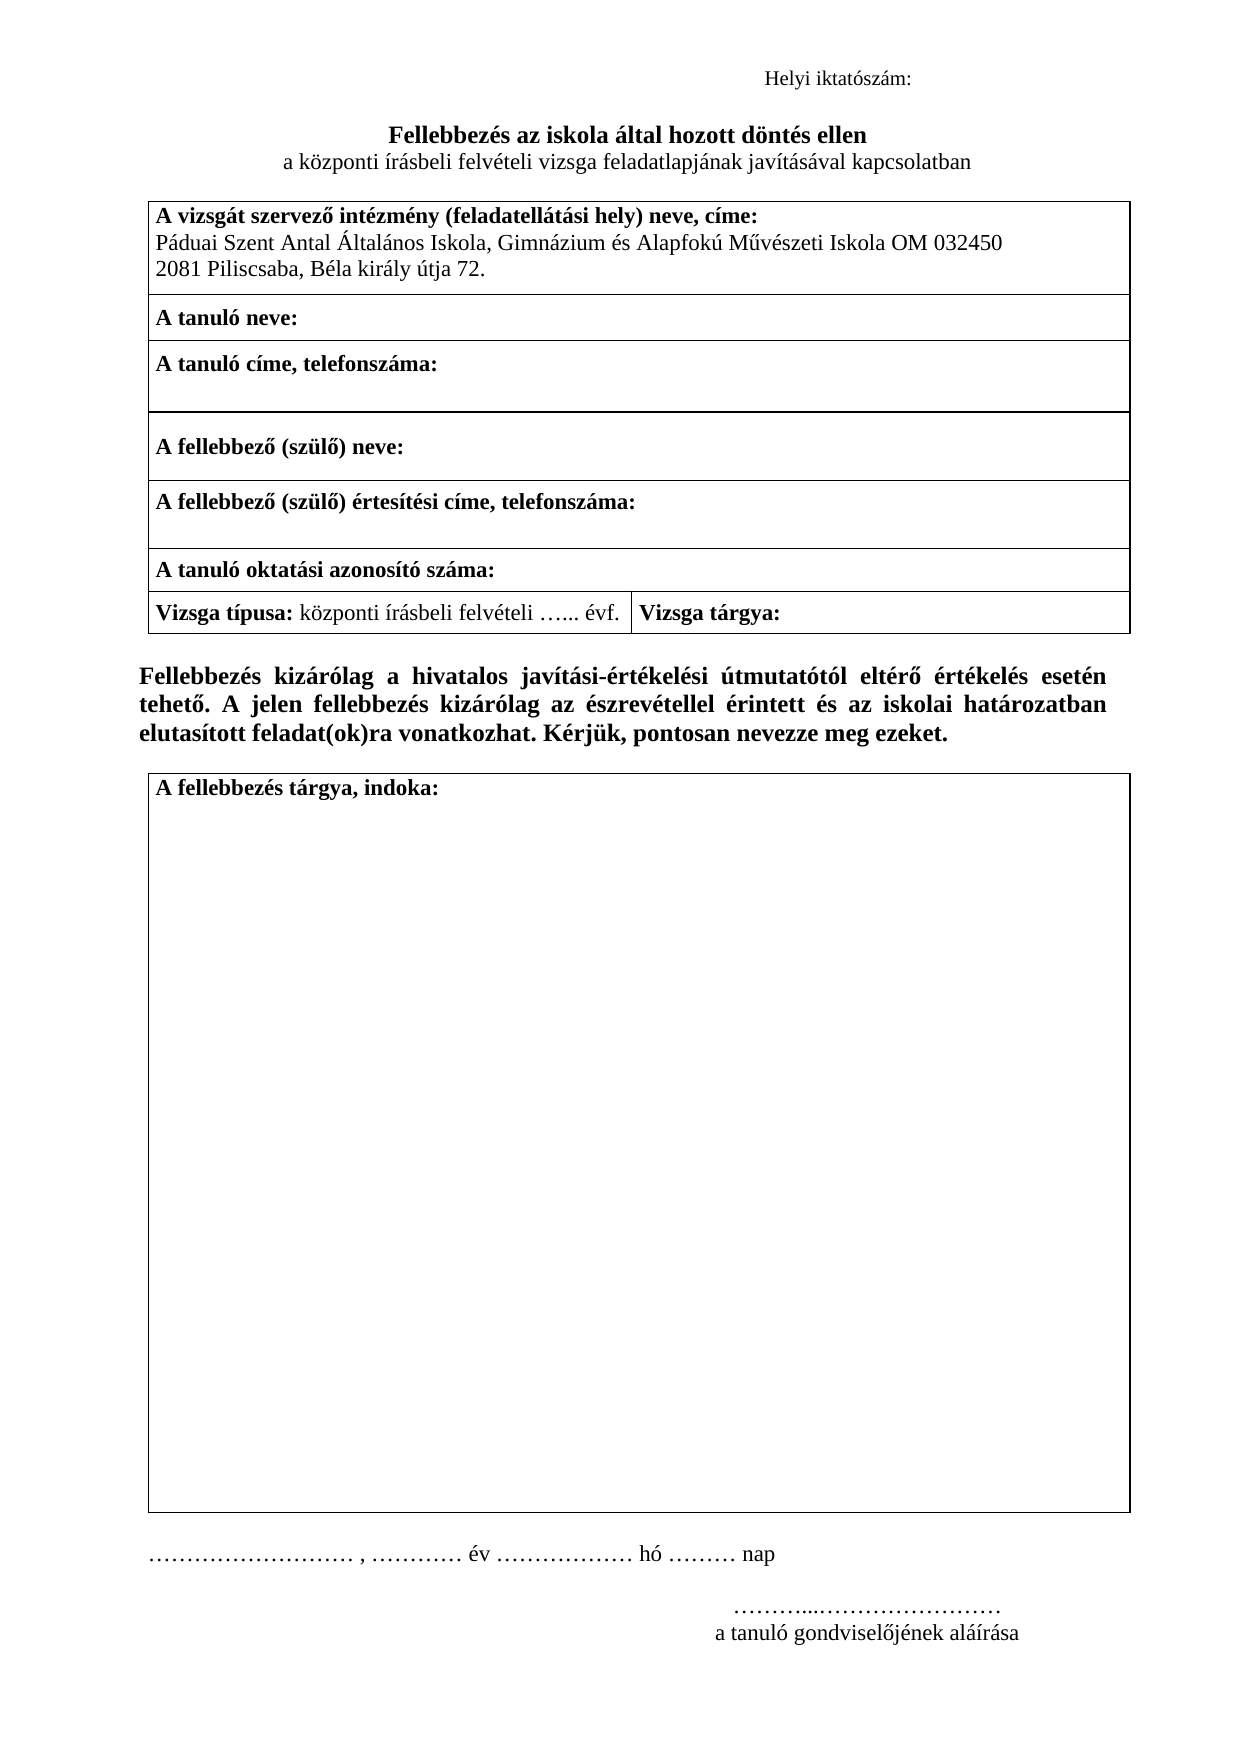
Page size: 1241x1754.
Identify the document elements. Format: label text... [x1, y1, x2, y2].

table_cell A tanuló címe, telefonszáma: [149, 341, 1129, 411]
table_header ………...…………………… [627, 1593, 1107, 1619]
text ……………………… , ………… év ……………… hó ……… nap [148, 1540, 1107, 1566]
table_cell Vizsga tárgya: [632, 592, 1129, 633]
table_cell A tanuló oktatási azonosító száma: [149, 549, 1129, 591]
table_cell A fellebbező (szülő) értesítési címe, telefonszáma: [149, 481, 1129, 548]
table_cell A tanuló neve: [149, 295, 1129, 339]
table_header A fellebbezés tárgya, indoka: [149, 774, 1129, 1512]
table_header A vizsgát szervező intézmény (feladatellátási hely) neve, címe: Páduai Szent Antal Általános Iskola, Gimnázium és Alapfokú Művészeti Iskola OM 032450 2081 Piliscsaba, Béla király útja 72. [149, 202, 1129, 293]
table_cell A fellebbező (szülő) neve: [149, 413, 1129, 480]
table_header Helyi iktatószám: [753, 56, 1122, 101]
text a központi írásbeli felvételi vizsga feladatlapjának javításával kapcsolatban [148, 148, 1107, 175]
table_cell Vizsga típusa: központi írásbeli felvételi …... évf. [149, 592, 631, 633]
subtitle Fellebbezés az iskola által hozott döntés ellen [148, 120, 1107, 148]
table_cell a tanuló gondviselőjének aláírása [627, 1619, 1107, 1658]
text Fellebbezés kizárólag a hivatalos javítási-értékelési útmutatótól eltérő értékelés esetén tehető. A jelen fellebbezés kizárólag az észrevétellel érintett és az iskolai határozatban elutasított feladat(ok)ra vonatkozhat. Kérjük, pontosan nevezze meg ezeket. [139, 661, 1107, 747]
